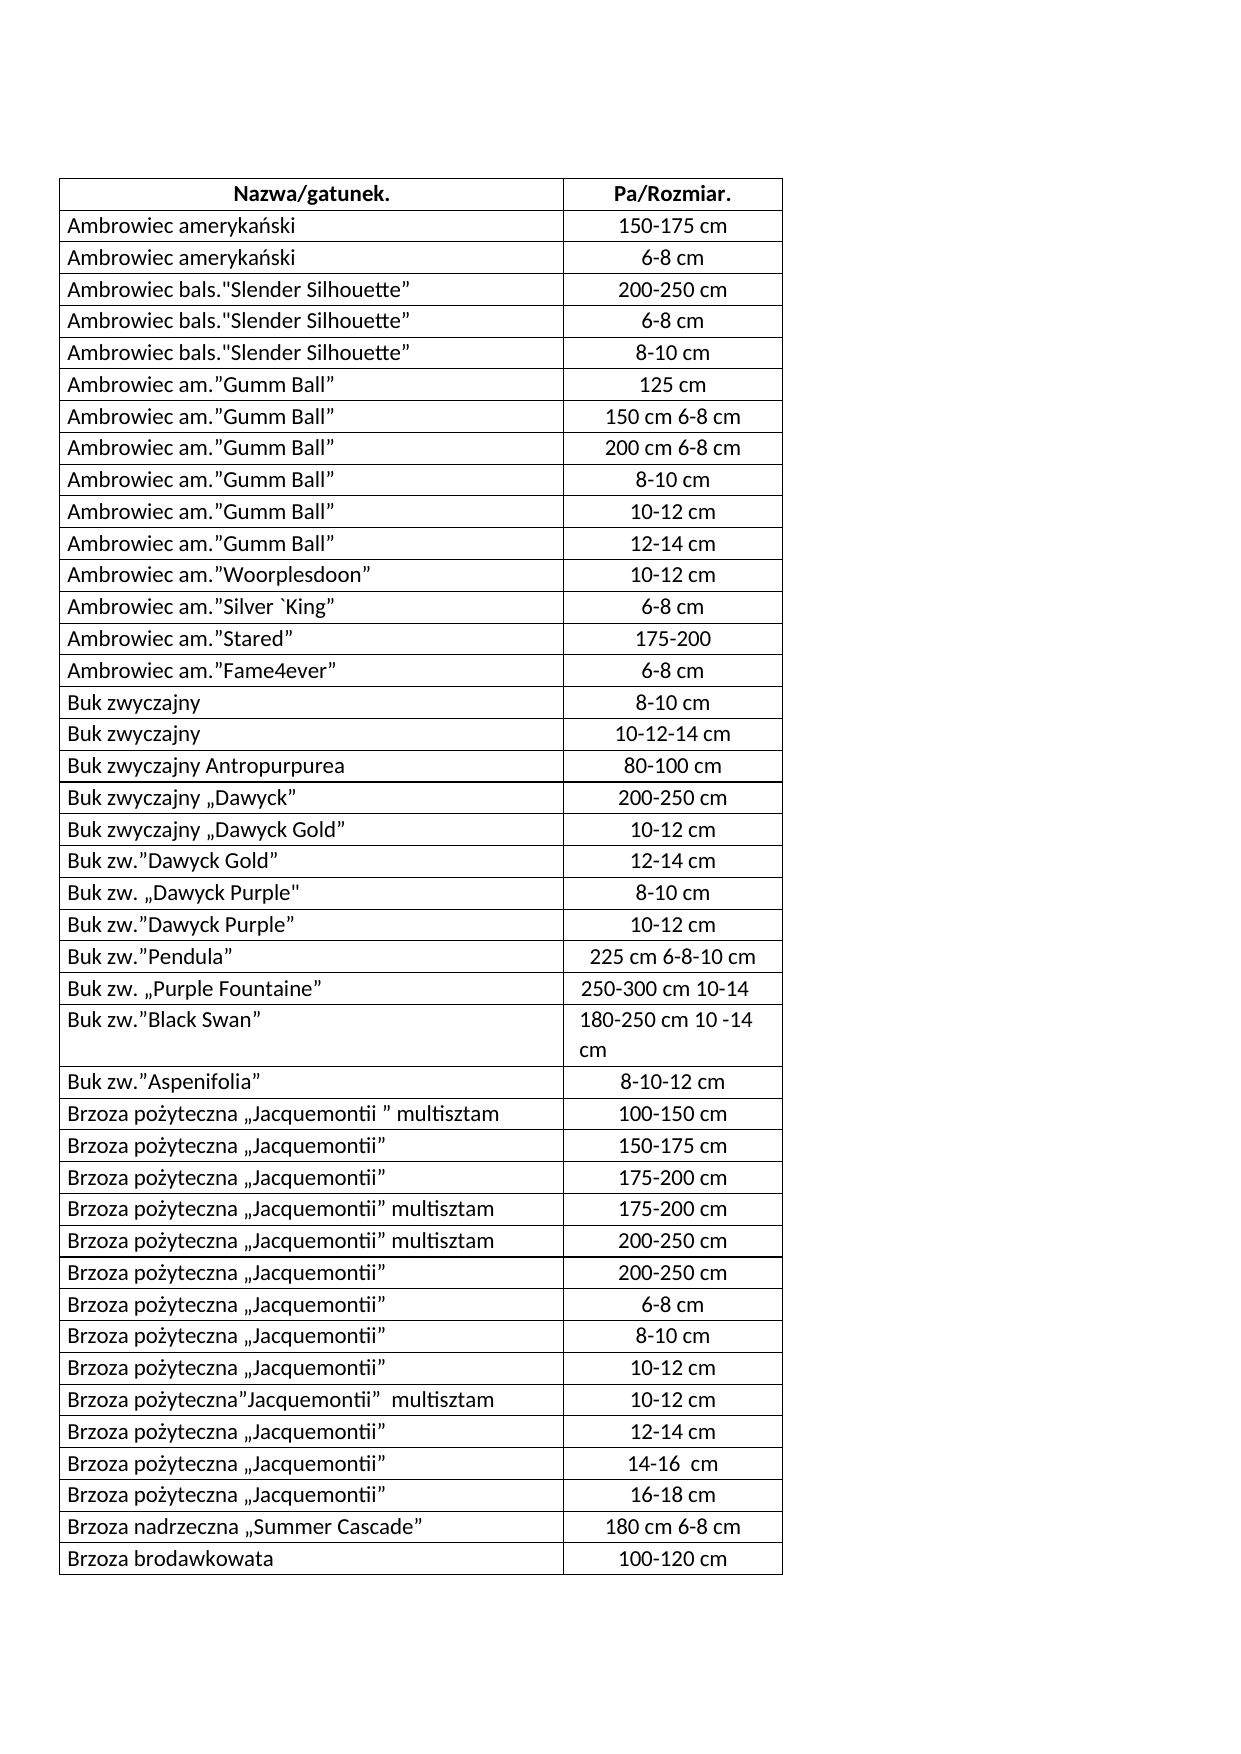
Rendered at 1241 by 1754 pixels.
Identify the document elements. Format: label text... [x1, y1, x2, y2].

table_cell 175-200 cm [564, 1194, 782, 1224]
table_cell Ambrowiec am.”Fame4ever” [60, 655, 563, 686]
table_cell Ambrowiec am.”Gumm Ball” [60, 528, 563, 559]
table_cell 200-250 cm [564, 1258, 782, 1288]
table_cell 8-10 cm [564, 687, 782, 718]
table_cell 10-12 cm [564, 560, 782, 591]
table_cell 10-12 cm [564, 814, 782, 845]
table_cell Ambrowiec bals."Slender Silhouette” [60, 306, 563, 337]
table_cell 200-250 cm [564, 274, 782, 305]
table_cell Buk zw. „Purple Fountaine” [60, 973, 563, 1004]
table_cell 12-14 cm [564, 528, 782, 559]
table_cell Brzoza nadrzeczna „Summer Cascade” [60, 1512, 563, 1542]
table_cell 16-18 cm [564, 1480, 782, 1511]
table_cell 8-10 cm [564, 465, 782, 495]
table_cell Ambrowiec am.”Gumm Ball” [60, 433, 563, 464]
table_cell Buk zwyczajny [60, 719, 563, 749]
table_cell Brzoza pożyteczna „Jacquemontii” multisztam [60, 1194, 563, 1224]
table_cell Ambrowiec amerykański [60, 242, 563, 273]
table_cell 6-8 cm [564, 655, 782, 686]
table_cell 10-12-14 cm [564, 719, 782, 749]
table_cell Brzoza pożyteczna „Jacquemontii” [60, 1162, 563, 1193]
table_cell 200-250 cm [564, 783, 782, 813]
table_cell 10-12 cm [564, 1385, 782, 1415]
table_cell 12-14 cm [564, 1416, 782, 1447]
table_cell 250-300 cm 10-14 [564, 973, 782, 1004]
table_cell Buk zwyczajny Antropurpurea [60, 751, 563, 781]
table_cell 200 cm 6-8 cm [564, 433, 782, 464]
table_cell Ambrowiec bals."Slender Silhouette” [60, 274, 563, 305]
table_cell 8-10-12 cm [564, 1067, 782, 1097]
table_cell 6-8 cm [564, 592, 782, 622]
table_cell 180-250 cm 10 -14 cm [564, 1005, 782, 1066]
table_cell Brzoza pożyteczna „Jacquemontii” [60, 1289, 563, 1320]
table_cell 10-12 cm [564, 910, 782, 940]
table_cell Brzoza pożyteczna”Jacquemontii” multisztam [60, 1385, 563, 1415]
table_cell Buk zw.”Black Swan” [60, 1005, 563, 1066]
table_cell Buk zwyczajny „Dawyck Gold” [60, 814, 563, 845]
table_cell 80-100 cm [564, 751, 782, 781]
table_cell Buk zw.”Dawyck Gold” [60, 846, 563, 877]
table_cell 175-200 [564, 624, 782, 654]
table_cell Brzoza pożyteczna „Jacquemontii” [60, 1448, 563, 1479]
table_cell 150 cm 6-8 cm [564, 401, 782, 432]
table_cell 175-200 cm [564, 1162, 782, 1193]
table_cell Brzoza pożyteczna „Jacquemontii” [60, 1480, 563, 1511]
table_cell Brzoza pożyteczna „Jacquemontii” [60, 1416, 563, 1447]
table_cell 6-8 cm [564, 1289, 782, 1320]
table_cell Brzoza pożyteczna „Jacquemontii ” multisztam [60, 1099, 563, 1129]
table_cell Brzoza pożyteczna „Jacquemontii” multisztam [60, 1226, 563, 1256]
table_cell Ambrowiec am.”Gumm Ball” [60, 401, 563, 432]
table_cell 10-12 cm [564, 496, 782, 527]
table_cell Ambrowiec am.”Gumm Ball” [60, 496, 563, 527]
table_cell 125 cm [564, 369, 782, 400]
table_cell Ambrowiec am.”Gumm Ball” [60, 465, 563, 495]
table_cell 150-175 cm [564, 211, 782, 241]
table_cell 14-16 cm [564, 1448, 782, 1479]
table_cell Ambrowiec bals."Slender Silhouette” [60, 338, 563, 368]
table_cell 180 cm 6-8 cm [564, 1512, 782, 1542]
table_cell 10-12 cm [564, 1353, 782, 1383]
table_cell Brzoza pożyteczna „Jacquemontii” [60, 1321, 563, 1352]
table_cell 6-8 cm [564, 306, 782, 337]
table_cell Ambrowiec am.”Woorplesdoon” [60, 560, 563, 591]
table_cell Ambrowiec amerykański [60, 211, 563, 241]
table_cell Buk zwyczajny „Dawyck” [60, 783, 563, 813]
table_cell Brzoza pożyteczna „Jacquemontii” [60, 1258, 563, 1288]
table_cell Buk zw.”Pendula” [60, 941, 563, 972]
table_cell Brzoza pożyteczna „Jacquemontii” [60, 1353, 563, 1383]
table_cell 8-10 cm [564, 878, 782, 908]
table_cell 12-14 cm [564, 846, 782, 877]
table_header Nazwa/gatunek. [60, 179, 563, 209]
table_cell 225 cm 6-8-10 cm [564, 941, 782, 972]
table_cell Buk zw. „Dawyck Purple" [60, 878, 563, 908]
table_cell Brzoza brodawkowata [60, 1543, 563, 1574]
table_cell Ambrowiec am.”Silver `King” [60, 592, 563, 622]
table_header Pa/Rozmiar. [564, 179, 782, 209]
table_cell Ambrowiec am.”Stared” [60, 624, 563, 654]
table_cell 100-150 cm [564, 1099, 782, 1129]
table_cell Brzoza pożyteczna „Jacquemontii” [60, 1130, 563, 1161]
table_cell Buk zwyczajny [60, 687, 563, 718]
table_cell 8-10 cm [564, 338, 782, 368]
table_cell Ambrowiec am.”Gumm Ball” [60, 369, 563, 400]
table_cell 150-175 cm [564, 1130, 782, 1161]
table_cell 8-10 cm [564, 1321, 782, 1352]
table_cell Buk zw.”Dawyck Purple” [60, 910, 563, 940]
table_cell Buk zw.”Aspenifolia” [60, 1067, 563, 1097]
table_cell 200-250 cm [564, 1226, 782, 1256]
table_cell 6-8 cm [564, 242, 782, 273]
table_cell 100-120 cm [564, 1543, 782, 1574]
